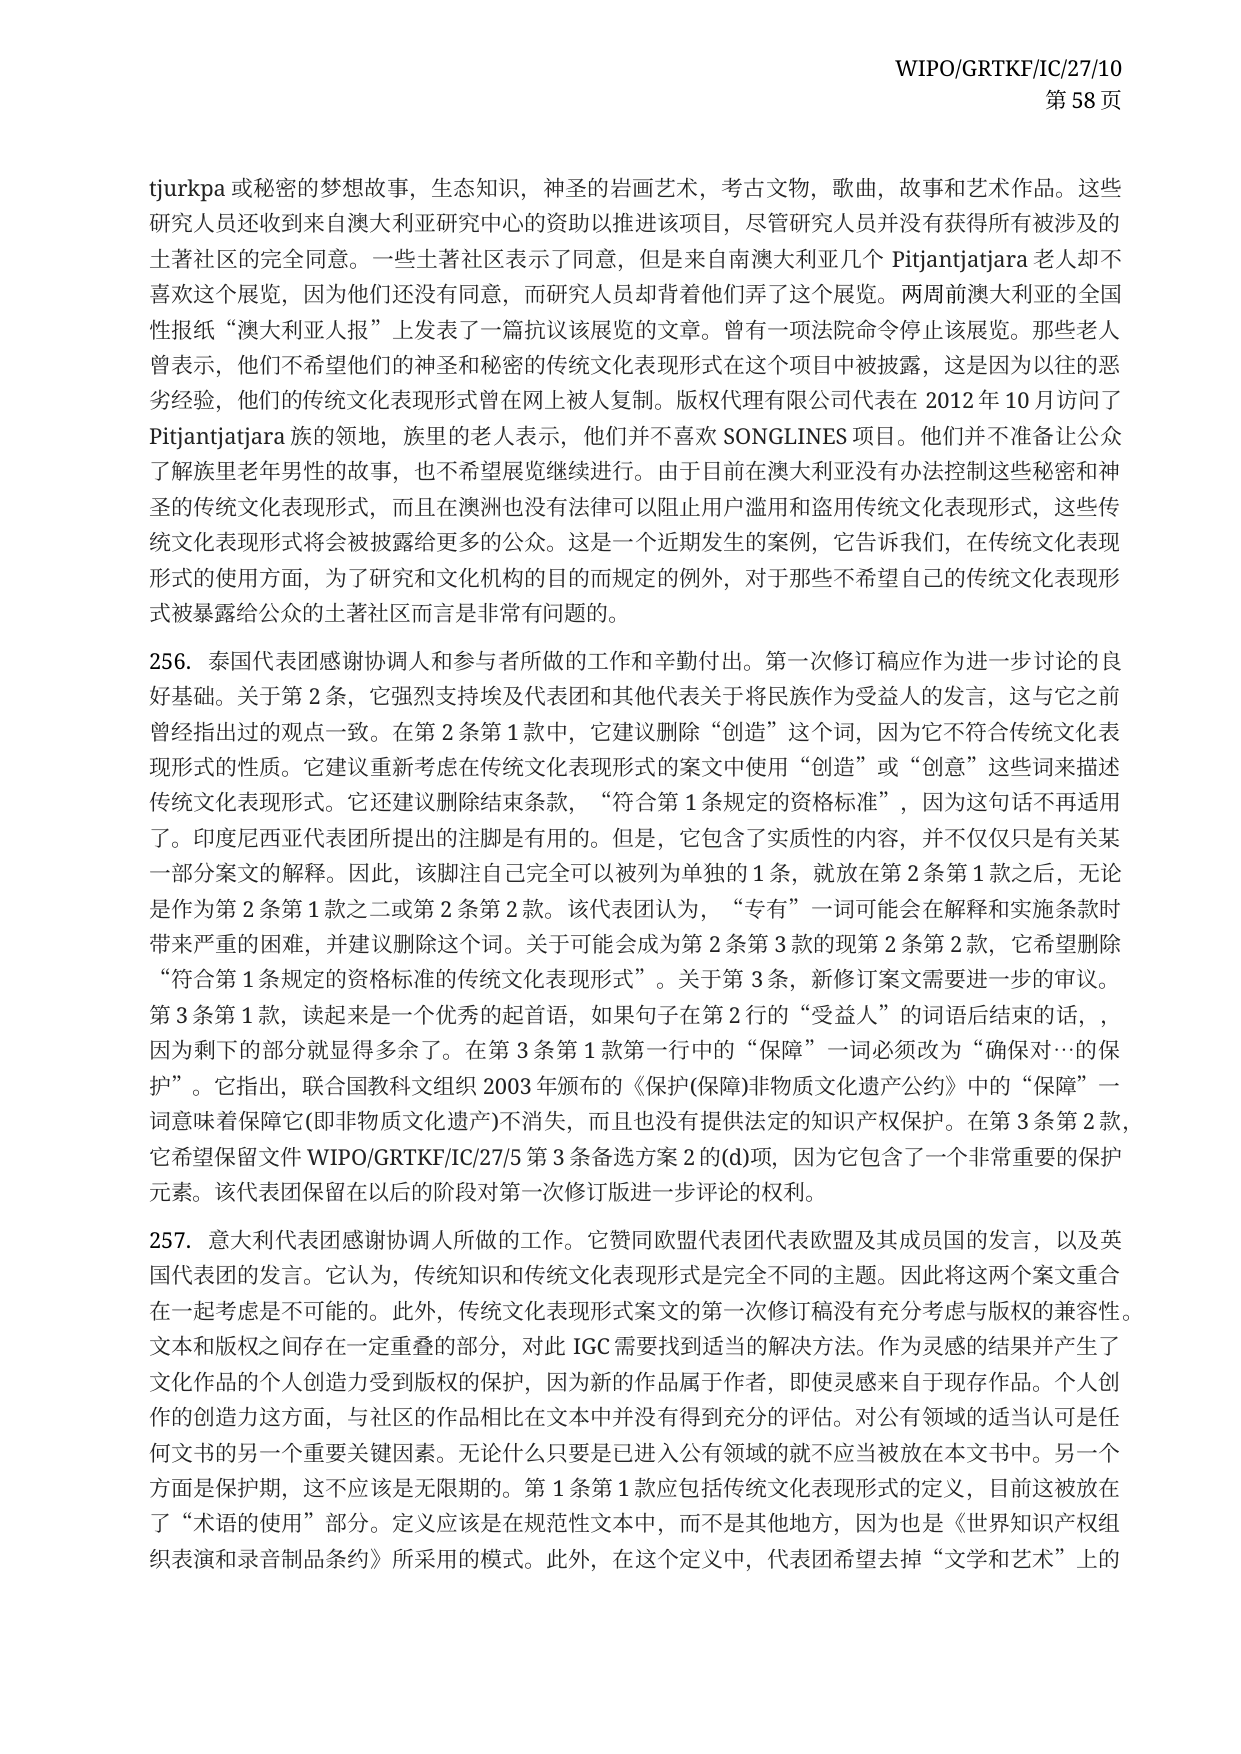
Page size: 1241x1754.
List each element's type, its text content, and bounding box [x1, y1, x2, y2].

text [149, 1219, 1122, 1573]
text 泰国代表团感谢协调人和参与者所做的工作和辛勤付出。第一次修订稿应作为进一步讨论的良好基础。关于第2条，它强烈支持埃及代表团和其他代表关于将民族作为受益人的发言，这与它之前曾经指出过的观点一致。在第2条第1款中，它建议删除“创造”这个词，因为它不符合传统文化表现形式的性质。它建议重新考虑在传统文化表现形式的案文中使用“创造”或“创意”这些词来描述传统文化表现形式。它还建议删除结束条款，“符合第1条规定的资格标准”，因为这句话不再适用了。印度尼西亚代表团所提出的注脚是有用的。但是，它包含了实质性的内容，并不仅仅只是有关某一部分案文的解释。因此，该脚注自己完全可以被列为单独的1条，就放在第2条第1款之后，无论是作为第2条第1款之二或第2条第2款。该代表团认为，“专有”一词可能会在解释和实施条款时带来严重的困难，并建议删除这个词。关于可能会成为第2条第3款的现第2条第2款，它希望删除“符合第1条规定的资格标准的传统文化表现形式”。关于第3条，新修订案文需要进一步的审议。第3条第1款，读起来是一个优秀的起首语，如果句子在第2行的“受益人”的词语后结束的话，，因为剩下的部分就显得多余了。在第3条第1款第一行中的“保障”一词必须改为“确保对…的保护”。它指出，联合国教科文组织2003年颁布的《保护(保障)非物质文化遗产公约》中的“保障”一词意味着保障它(即非物质文化遗产)不消失，而且也没有提供法定的知识产权保护。在第3条第2款，它希望保留文件WIPO/GRTKF/IC/27/5第3条备选方案2的(d)项，因为它包含了一个非常重要的保护元素。该代表团保留在以后的阶段对第一次修订版进一步评论的权利。 [149, 640, 1122, 1207]
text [149, 167, 1122, 628]
